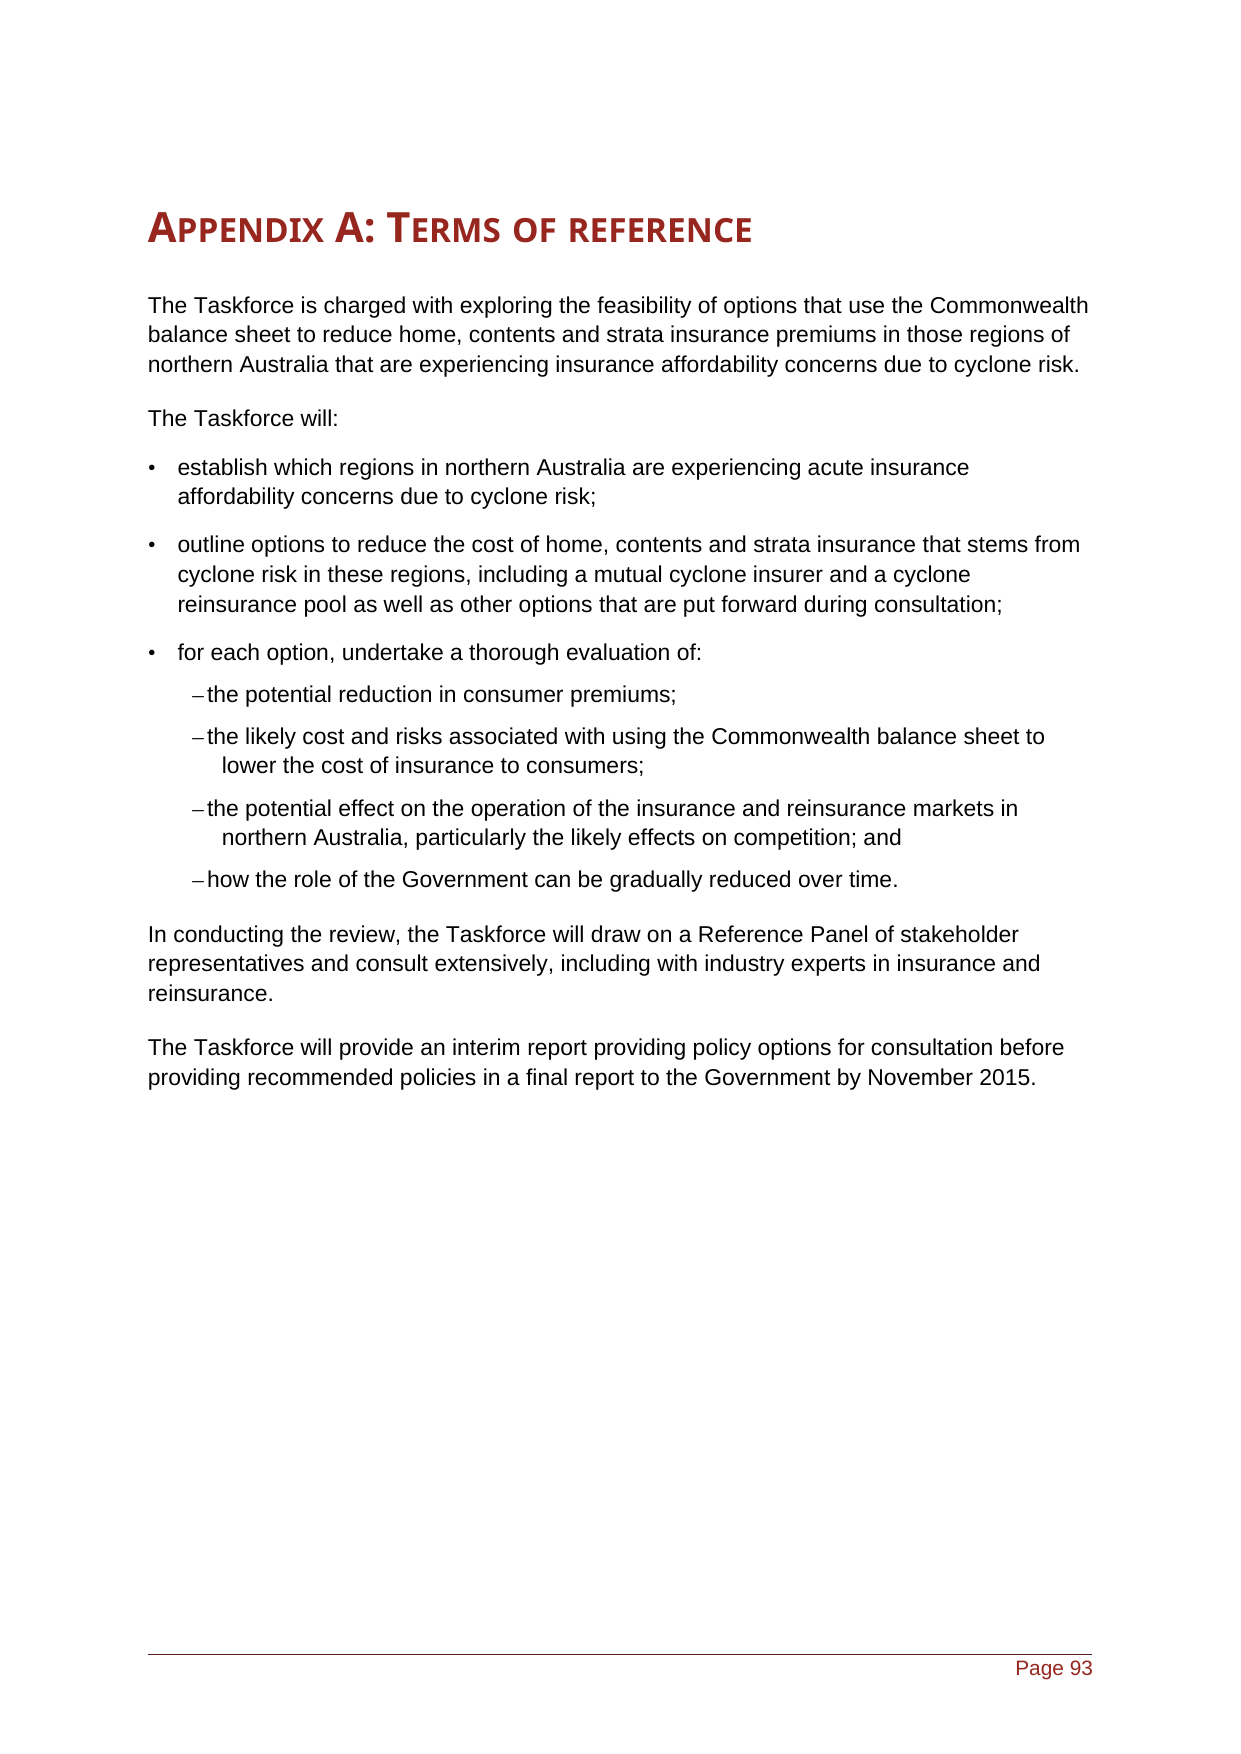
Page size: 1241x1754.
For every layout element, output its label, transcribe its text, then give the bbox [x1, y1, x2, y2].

text The Taskforce will: [148, 405, 1092, 432]
text the likely cost and risks associated with using the Commonwealth balance sheet to lower the cost of insurance to consumers; [192, 723, 1092, 779]
subtitle Appendix A: Terms of reference [148, 198, 1092, 254]
text the potential effect on the operation of the insurance and reinsurance markets in northern Australia, particularly the likely effects on competition; and [192, 794, 1092, 850]
text the potential reduction in consumer premiums; [192, 681, 1092, 707]
text The Taskforce is charged with exploring the feasibility of options that use the Commonwealth balance sheet to reduce home, contents and strata insurance premiums in those regions of northern Australia that are experiencing insurance affordability concerns due to cyclone risk. [148, 292, 1092, 377]
text outline options to reduce the cost of home, contents and strata insurance that stems from cyclone risk in these regions, including a mutual cyclone insurer and a cyclone reinsurance pool as well as other options that are put forward during consultation; [148, 531, 1092, 617]
text establish which regions in northern Australia are experiencing acute insurance affordability concerns due to cyclone risk; [148, 454, 1092, 509]
text for each option, undertake a thorough evaluation of: [148, 639, 1092, 665]
text The Taskforce will provide an interim report providing policy options for consultation before providing recommended policies in a final report to the Government by November 2015. [148, 1034, 1092, 1090]
text In conducting the review, the Taskforce will draw on a Reference Panel of stakeholder representatives and consult extensively, including with industry experts in insurance and reinsurance. [148, 921, 1092, 1006]
text how the role of the Government can be gradually reduced over time. [192, 866, 1092, 892]
